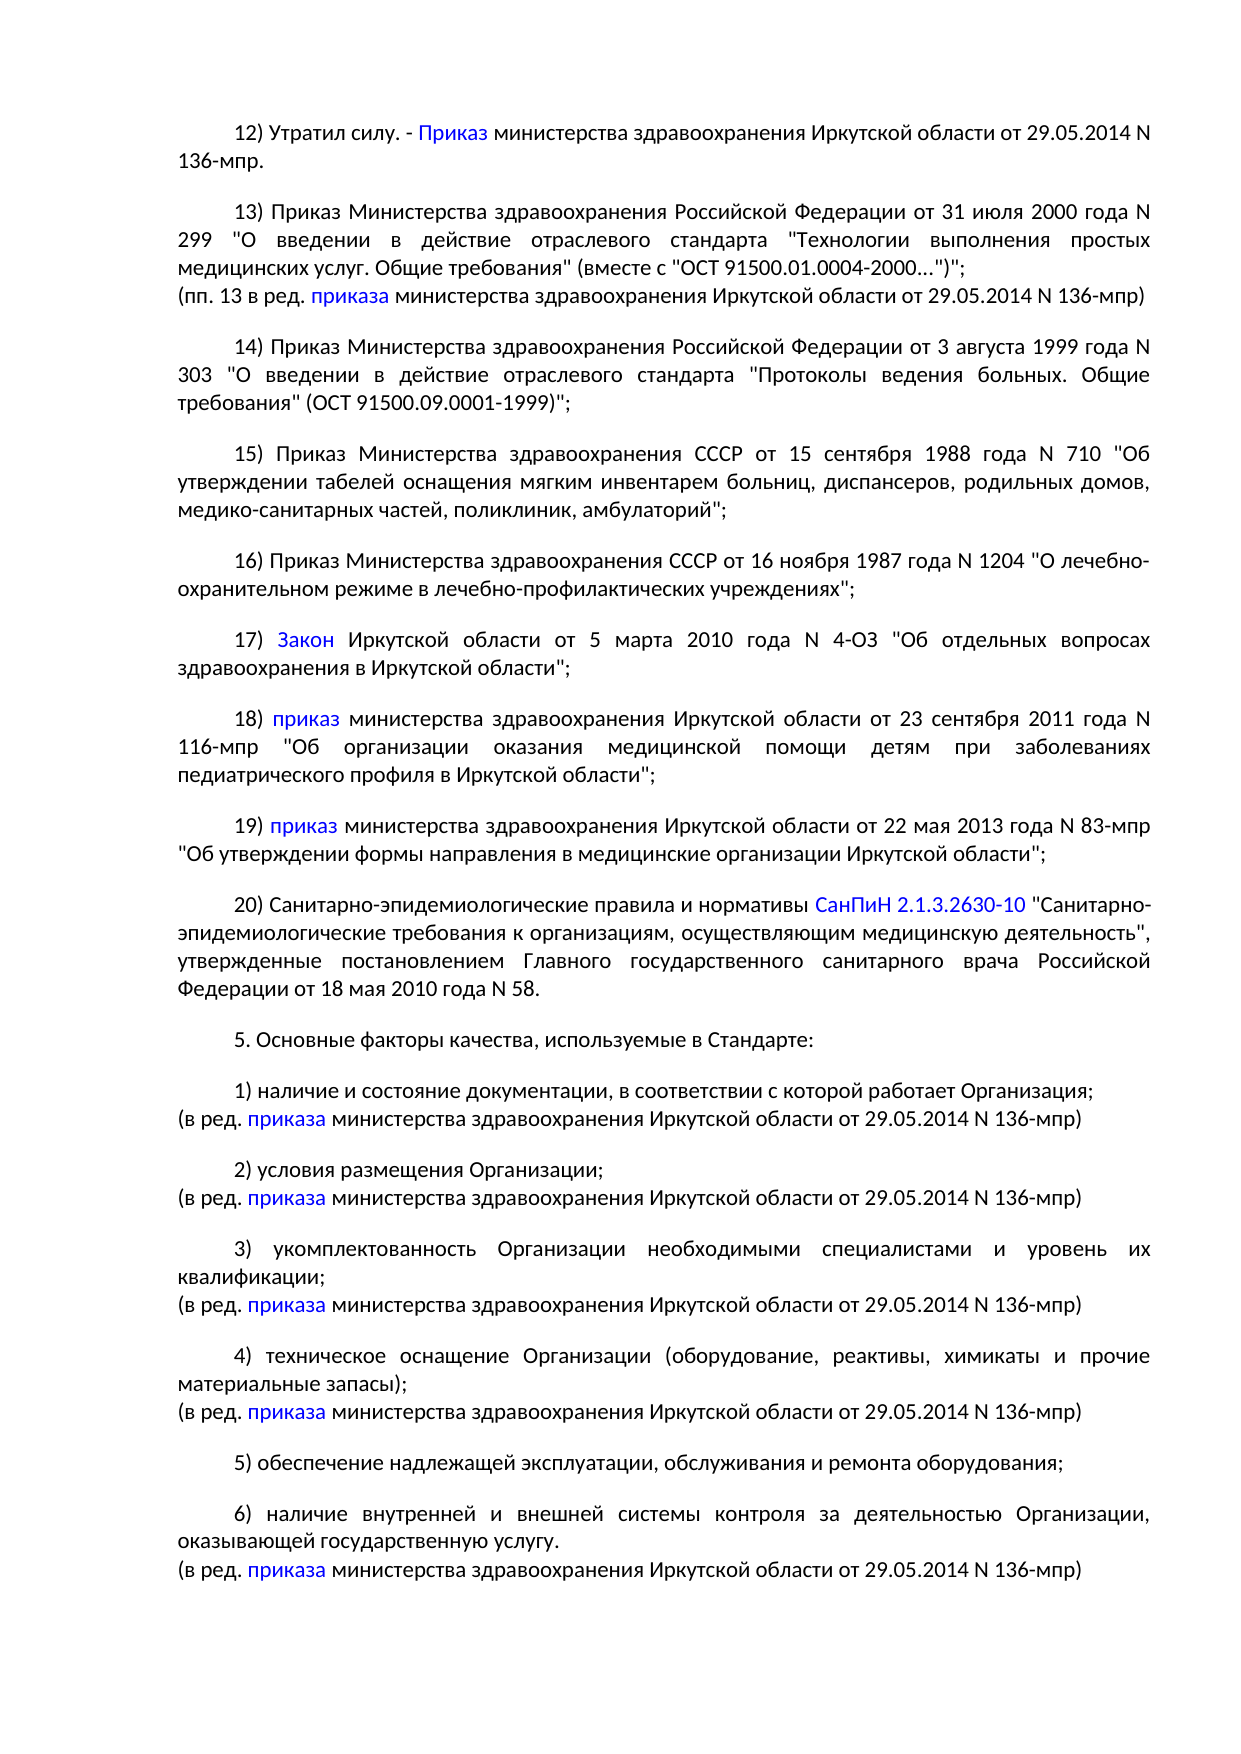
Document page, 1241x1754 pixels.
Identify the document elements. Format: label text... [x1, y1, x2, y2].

text 2) условия размещения Организации; [177, 1155, 1152, 1183]
text (в ред. приказа министерства здравоохранения Иркутской области от 29.05.2014 N 136-мпр) [177, 1555, 1152, 1583]
text 14) Приказ Министерства здравоохранения Российской Федерации от 3 августа 1999 года N 303 "О введении в действие отраслевого стандарта "Протоколы ведения больных. Общие требования" (ОСТ 91500.09.0001-1999)"; [177, 332, 1152, 416]
text 20) Санитарно-эпидемиологические правила и нормативы СанПиН 2.1.3.2630-10 "Санитарно-эпидемиологические требования к организациям, осуществляющим медицинскую деятельность", утвержденные постановлением Главного государственного санитарного врача Российской Федерации от 18 мая 2010 года N 58. [177, 890, 1152, 1002]
text 13) Приказ Министерства здравоохранения Российской Федерации от 31 июля 2000 года N 299 "О введении в действие отраслевого стандарта "Технологии выполнения простых медицинских услуг. Общие требования" (вместе с "ОСТ 91500.01.0004-2000...")"; [177, 197, 1152, 281]
text 5. Основные факторы качества, используемые в Стандарте: [177, 1025, 1152, 1053]
text (в ред. приказа министерства здравоохранения Иркутской области от 29.05.2014 N 136-мпр) [177, 1183, 1152, 1211]
text 1) наличие и состояние документации, в соответствии с которой работает Организация; [177, 1076, 1152, 1104]
text (в ред. приказа министерства здравоохранения Иркутской области от 29.05.2014 N 136-мпр) [177, 1397, 1152, 1425]
text 17) Закон Иркутской области от 5 марта 2010 года N 4-ОЗ "Об отдельных вопросах здравоохранения в Иркутской области"; [177, 625, 1152, 681]
text 12) Утратил силу. - Приказ министерства здравоохранения Иркутской области от 29.05.2014 N 136-мпр. [177, 118, 1152, 174]
text 6) наличие внутренней и внешней системы контроля за деятельностью Организации, оказывающей государственную услугу. [177, 1499, 1152, 1555]
text (пп. 13 в ред. приказа министерства здравоохранения Иркутской области от 29.05.2014 N 136-мпр) [177, 281, 1152, 309]
text (в ред. приказа министерства здравоохранения Иркутской области от 29.05.2014 N 136-мпр) [177, 1290, 1152, 1318]
text 19) приказ министерства здравоохранения Иркутской области от 22 мая 2013 года N 83-мпр "Об утверждении формы направления в медицинские организации Иркутской области"; [177, 811, 1152, 867]
text 4) техническое оснащение Организации (оборудование, реактивы, химикаты и прочие материальные запасы); [177, 1341, 1152, 1397]
text (в ред. приказа министерства здравоохранения Иркутской области от 29.05.2014 N 136-мпр) [177, 1104, 1152, 1132]
text 16) Приказ Министерства здравоохранения СССР от 16 ноября 1987 года N 1204 "О лечебно-охранительном режиме в лечебно-профилактических учреждениях"; [177, 546, 1152, 602]
text 18) приказ министерства здравоохранения Иркутской области от 23 сентября 2011 года N 116-мпр "Об организации оказания медицинской помощи детям при заболеваниях педиатрического профиля в Иркутской области"; [177, 704, 1152, 788]
text 3) укомплектованность Организации необходимыми специалистами и уровень их квалификации; [177, 1234, 1152, 1290]
text 15) Приказ Министерства здравоохранения СССР от 15 сентября 1988 года N 710 "Об утверждении табелей оснащения мягким инвентарем больниц, диспансеров, родильных домов, медико-санитарных частей, поликлиник, амбулаторий"; [177, 439, 1152, 523]
text 5) обеспечение надлежащей эксплуатации, обслуживания и ремонта оборудования; [177, 1448, 1152, 1476]
